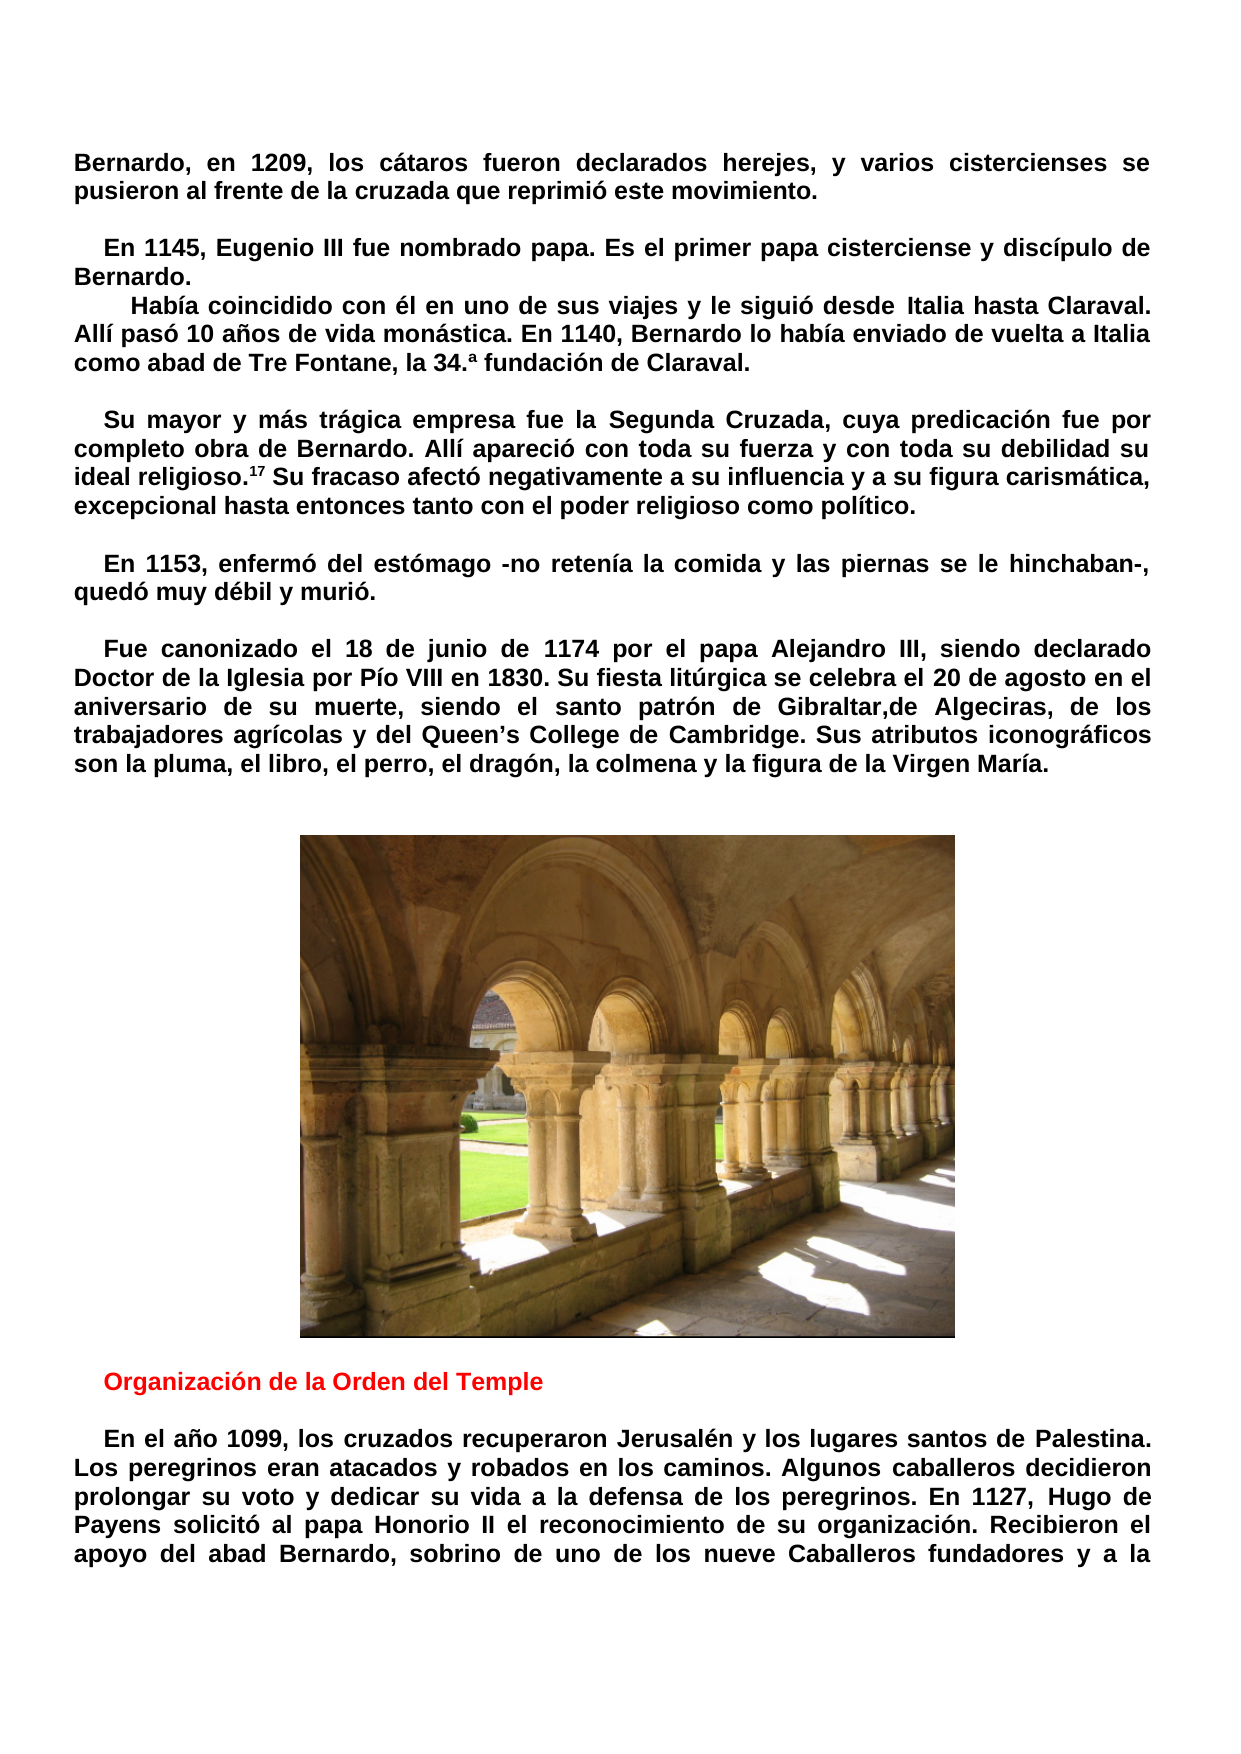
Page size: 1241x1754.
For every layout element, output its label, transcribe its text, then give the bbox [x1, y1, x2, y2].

picture [300, 835, 955, 1338]
text Organización de la Orden del Temple [74, 1367, 1152, 1395]
text Fue canonizado el 18 de junio de 1174 por el papa Alejandro III, siendo declarado Doctor de la Iglesia por Pío VIII en 1830. Su fiesta litúrgica se celebra el 20 de agosto en el aniversario de su muerte, siendo el santo patrón de Gibraltar,de Algeciras, de los trabajadores agrícolas y del Queen’s College de Cambridge. Sus atributos iconográficos son la pluma, el libro, el perro, el dragón, la colmena y la figura de la Virgen María. [74, 634, 1152, 778]
text Había coincidido con él en uno de sus viajes y le siguió desde Italia hasta Claraval. Allí pasó 10 años de vida monástica. En 1140, Bernardo lo había enviado de vuelta a Italia como abad de Tre Fontane, la 34.ª fundación de Claraval. [74, 291, 1152, 377]
text En 1145, Eugenio III fue nombrado papa. Es el primer papa cisterciense y discípulo de Bernardo. [74, 233, 1152, 291]
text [74, 148, 1152, 205]
text Su mayor y más trágica empresa fue la Segunda Cruzada, cuya predicación fue por completo obra de Bernardo. Allí apareció con toda su fuerza y con toda su debilidad su ideal religioso.17 Su fracaso afectó negativamente a su influencia y a su figura carismática, excepcional hasta entonces tanto con el poder religioso como político. [74, 405, 1152, 520]
text En 1153, enfermó del estómago -no retenía la comida y las piernas se le hinchaban-, quedó muy débil y murió. [74, 549, 1152, 606]
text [74, 1424, 1152, 1568]
